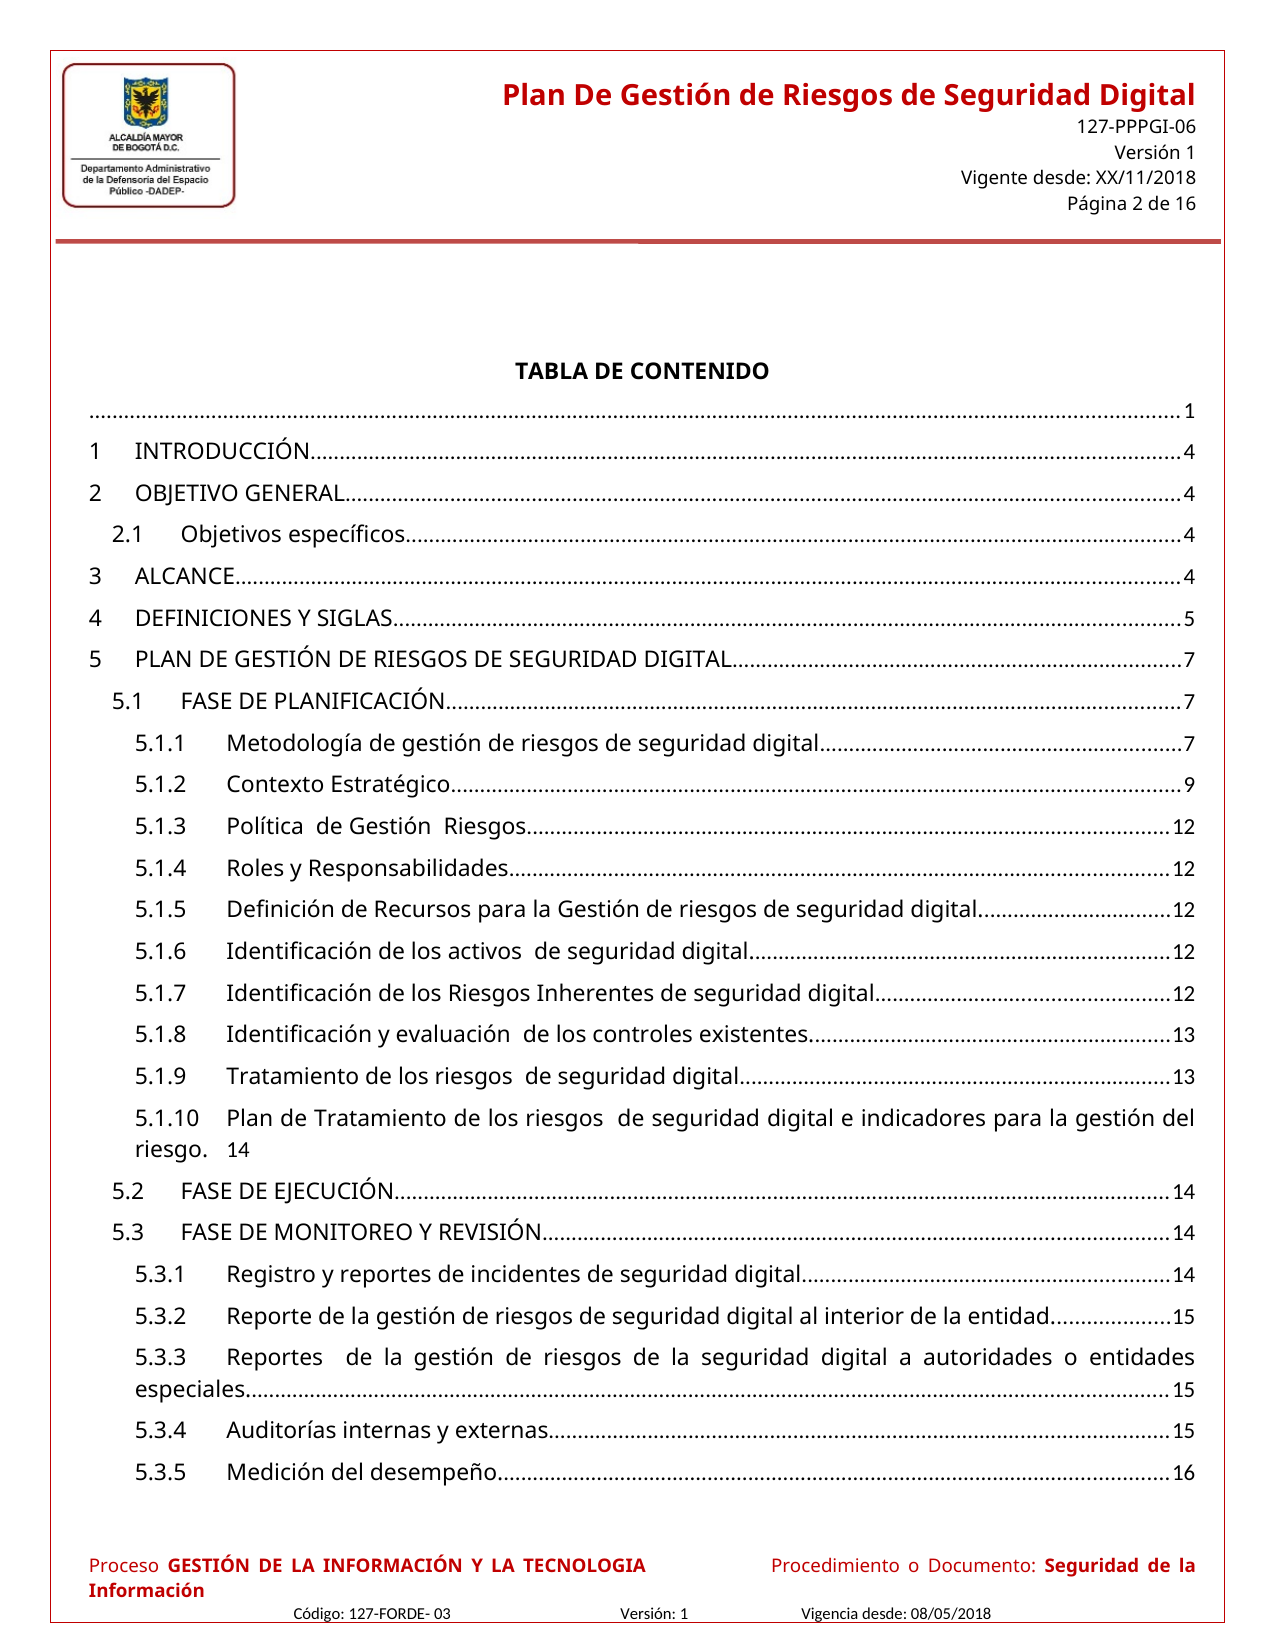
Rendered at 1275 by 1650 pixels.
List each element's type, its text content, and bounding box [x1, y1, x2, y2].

text TABLA DE CONTENIDO [89, 355, 1196, 386]
picture [55, 57, 255, 219]
